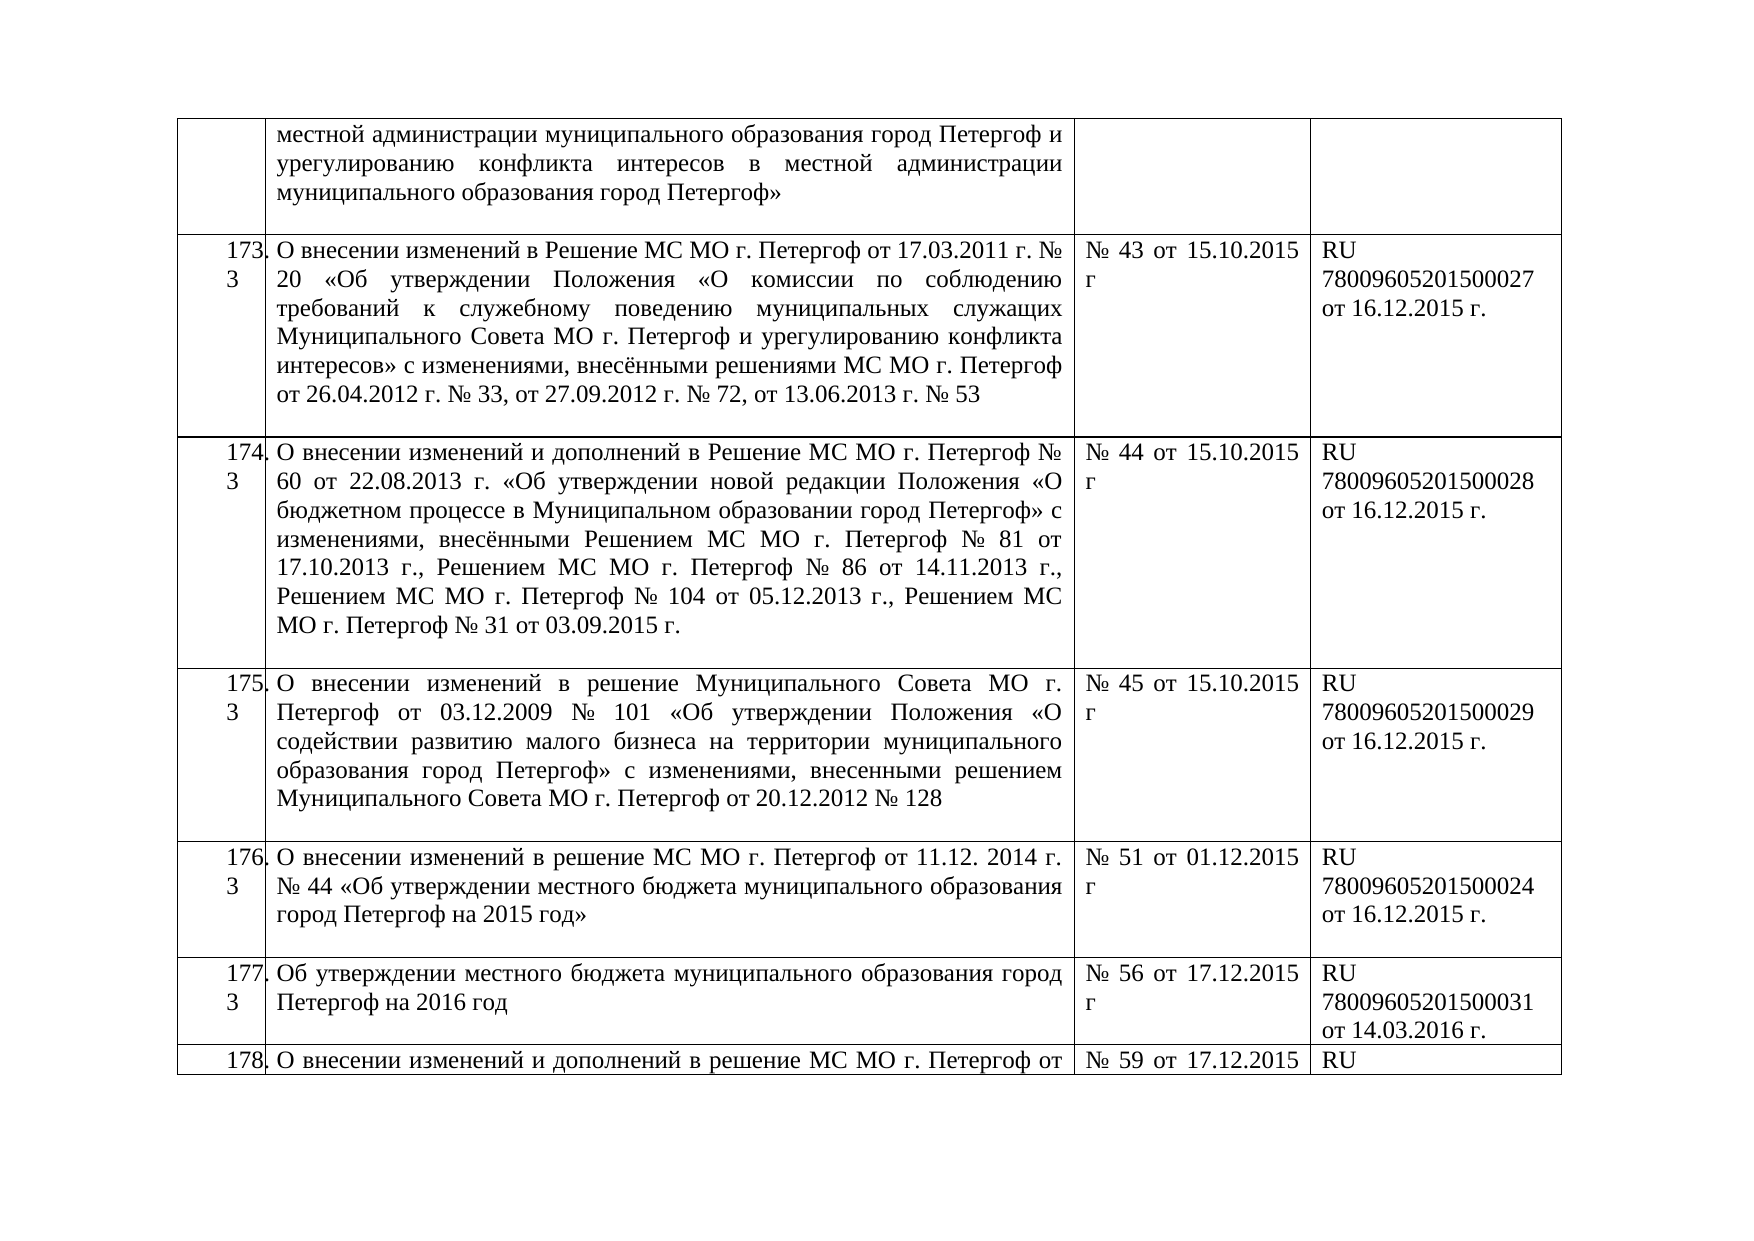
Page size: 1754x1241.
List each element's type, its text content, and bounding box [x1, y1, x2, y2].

table_cell RU 78009605201500028 от 16.12.2015 г. [1311, 438, 1561, 667]
table_cell 3 [178, 669, 265, 841]
table_cell № 51 от 01.12.2015 г [1075, 842, 1310, 957]
table_cell О внесении изменений и дополнений в Решение МС МО г. Петергоф № 60 от 22.08.2013 г. «Об утверждении новой редакции Положения «О бюджетном процессе в Муниципальном образовании город Петергоф» с изменениями, внесёнными Решением МС МО г. Петергоф № 81 от 17.10.2013 г., Решением МС МО г. Петергоф № 86 от 14.11.2013 г., Решением МС МО г. Петергоф № 104 от 05.12.2013 г., Решением МС МО г. Петергоф № 31 от 03.09.2015 г. [266, 438, 1074, 667]
table_cell № 45 от 15.10.2015 г [1075, 669, 1310, 841]
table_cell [1311, 119, 1561, 234]
table_cell 3 [178, 842, 265, 957]
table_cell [266, 1045, 1074, 1074]
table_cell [1311, 1045, 1561, 1074]
table_cell 3 [178, 958, 265, 1044]
table_cell 3 [178, 235, 265, 436]
table_cell Об утверждении местного бюджета муниципального образования город Петергоф на 2016 год [266, 958, 1074, 1044]
table_cell RU 78009605201500031 от 14.03.2016 г. [1311, 958, 1561, 1044]
table_cell 3 [178, 1045, 265, 1074]
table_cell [266, 119, 1074, 234]
table_cell RU 78009605201500024 от 16.12.2015 г. [1311, 842, 1561, 957]
table_cell О внесении изменений в Решение МС МО г. Петергоф от 17.03.2011 г. № 20 «Об утверждении Положения «О комиссии по соблюдению требований к служебному поведению муниципальных служащих Муниципального Совета МО г. Петергоф и урегулированию конфликта интересов» с изменениями, внесёнными решениями МС МО г. Петергоф от 26.04.2012 г. № 33, от 27.09.2012 г. № 72, от 13.06.2013 г. № 53 [266, 235, 1074, 436]
table_cell № 56 от 17.12.2015 г [1075, 958, 1310, 1044]
table_cell № 43 от 15.10.2015 г [1075, 235, 1310, 436]
table_cell 3 [178, 119, 265, 234]
table_cell № 44 от 15.10.2015 г [1075, 438, 1310, 667]
table_cell RU 78009605201500027 от 16.12.2015 г. [1311, 235, 1561, 436]
table_cell 3 [178, 438, 265, 667]
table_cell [1075, 1045, 1310, 1074]
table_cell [1075, 119, 1310, 234]
table_cell RU 78009605201500029 от 16.12.2015 г. [1311, 669, 1561, 841]
table_cell О внесении изменений в решение Муниципального Совета МО г. Петергоф от 03.12.2009 № 101 «Об утверждении Положения «О содействии развитию малого бизнеса на территории муниципального образования город Петергоф» с изменениями, внесенными решением Муниципального Совета МО г. Петергоф от 20.12.2012 № 128 [266, 669, 1074, 841]
table_cell О внесении изменений в решение МС МО г. Петергоф от 11.12. 2014 г. № 44 «Об утверждении местного бюджета муниципального образования город Петергоф на 2015 год» [266, 842, 1074, 957]
